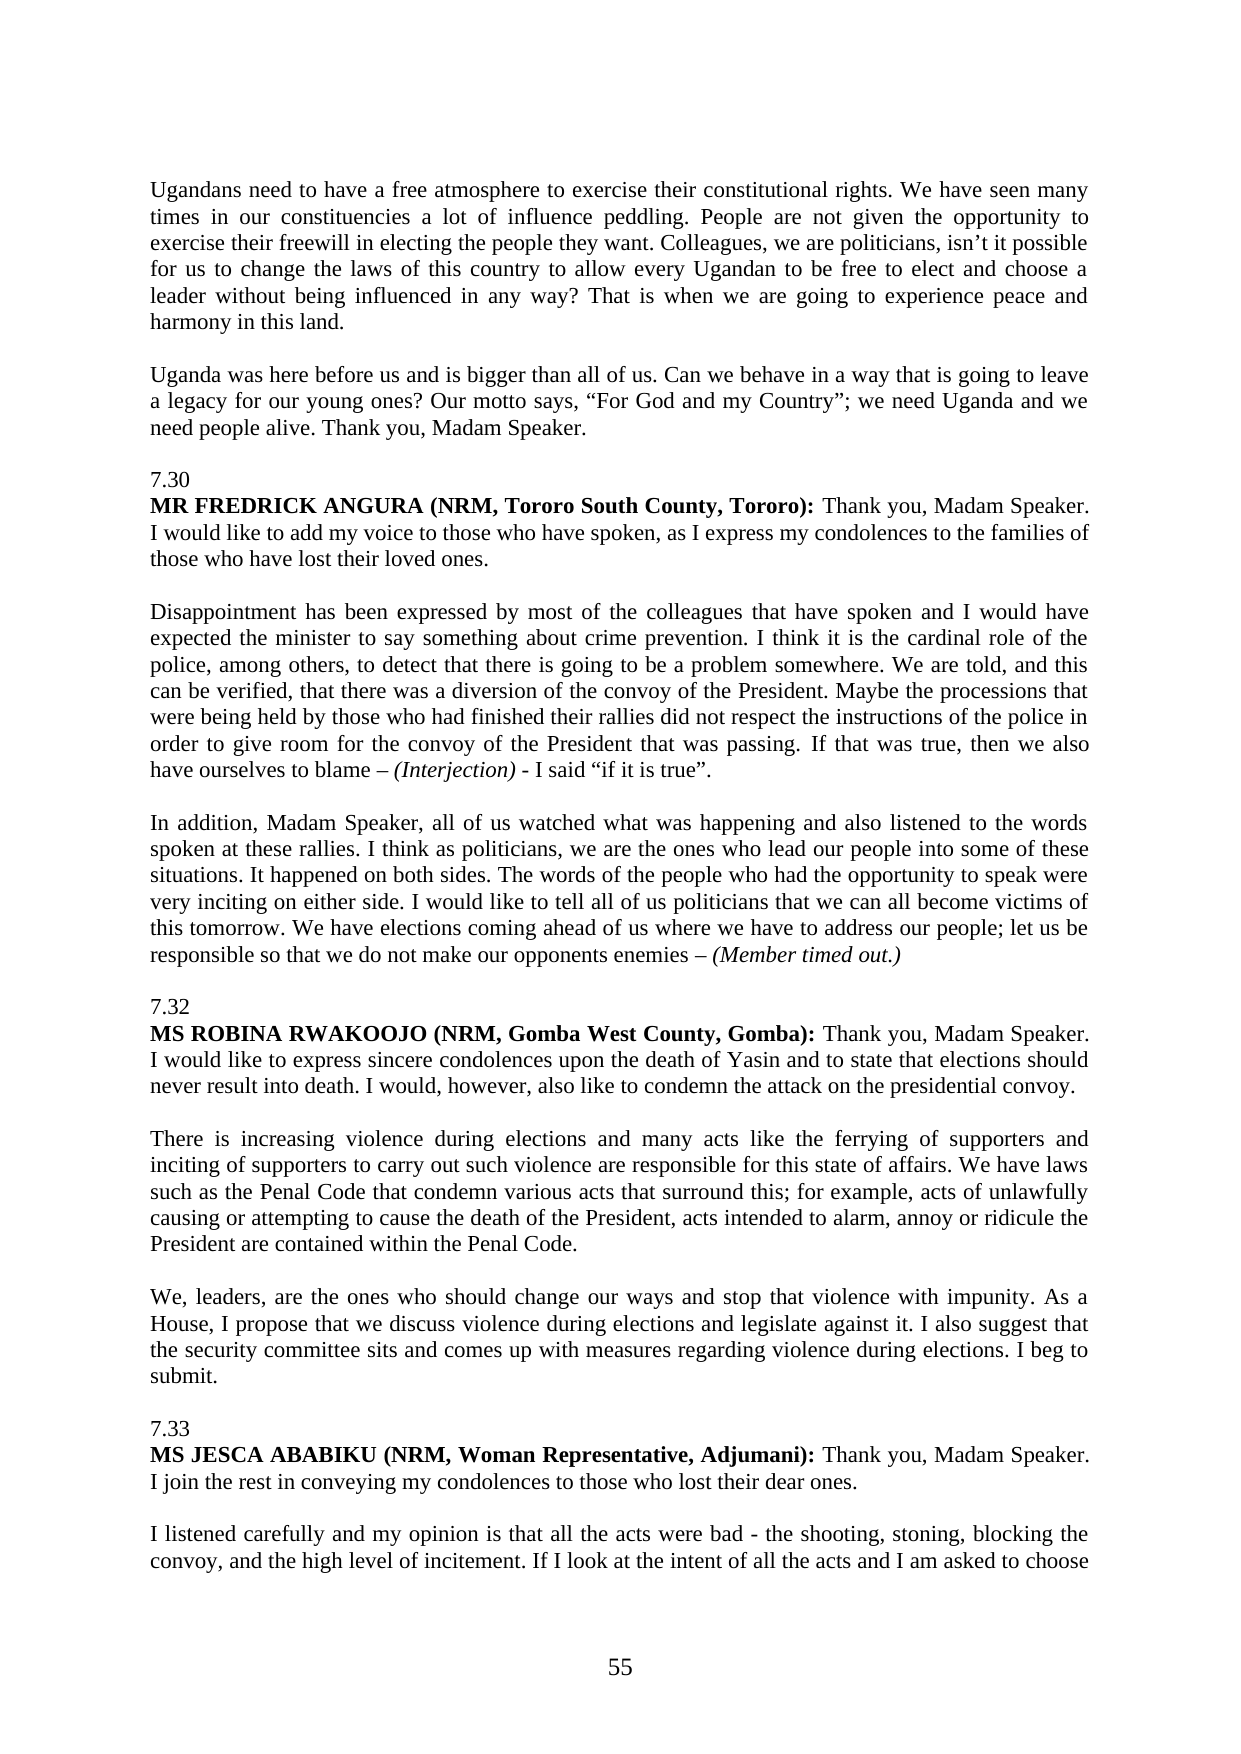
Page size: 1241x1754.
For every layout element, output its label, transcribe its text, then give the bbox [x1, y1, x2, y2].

text 7.33 [150, 1415, 1090, 1441]
text We, leaders, are the ones who should change our ways and stop that violence with impunity. As a House, I propose that we discuss violence during elections and legislate against it. I also suggest that the security committee sits and comes up with measures regarding violence during elections. I beg to submit. [150, 1283, 1090, 1389]
text 7.32 [150, 993, 1090, 1020]
text There is increasing violence during elections and many acts like the ferrying of supporters and inciting of supporters to carry out such violence are responsible for this state of affairs. We have laws such as the Penal Code that condemn various acts that surround this; for example, acts of unlawfully causing or attempting to cause the death of the President, acts intended to alarm, annoy or ridicule the President are contained within the Penal Code. [150, 1125, 1090, 1257]
text MS JESCA ABABIKU (NRM, Woman Representative, Adjumani): Thank you, Madam Speaker. I join the rest in conveying my condolences to those who lost their dear ones. [150, 1441, 1090, 1494]
text Ugandans need to have a free atmosphere to exercise their constitutional rights. We have seen many times in our constituencies a lot of influence peddling. People are not given the opportunity to exercise their freewill in electing the people they want. Colleagues, we are politicians, isn’t it possible for us to change the laws of this country to allow every Ugandan to be free to elect and choose a leader without being influenced in any way? That is when we are going to experience peace and harmony in this land. [150, 176, 1090, 334]
text MR FREDRICK ANGURA (NRM, Tororo South County, Tororo): Thank you, Madam Speaker. I would like to add my voice to those who have spoken, as I express my condolences to the families of those who have lost their loved ones. [150, 493, 1090, 572]
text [150, 1520, 1090, 1573]
text Uganda was here before us and is bigger than all of us. Can we behave in a way that is going to leave a legacy for our young ones? Our motto says, “For God and my Country”; we need Uganda and we need people alive. Thank you, Madam Speaker. [150, 361, 1090, 440]
text 7.30 [150, 466, 1090, 493]
text Disappointment has been expressed by most of the colleagues that have spoken and I would have expected the minister to say something about crime prevention. I think it is the cardinal role of the police, among others, to detect that there is going to be a problem somewhere. We are told, and this can be verified, that there was a diversion of the convoy of the President. Maybe the processions that were being held by those who had finished their rallies did not respect the instructions of the police in order to give room for the convoy of the President that was passing. If that was true, then we also have ourselves to blame – (Interjection) - I said “if it is true”. [150, 598, 1090, 782]
text In addition, Madam Speaker, all of us watched what was happening and also listened to the words spoken at these rallies. I think as politicians, we are the ones who lead our people into some of these situations. It happened on both sides. The words of the people who had the opportunity to speak were very inciting on either side. I would like to tell all of us politicians that we can all become victims of this tomorrow. We have elections coming ahead of us where we have to address our people; let us be responsible so that we do not make our opponents enemies – (Member timed out.) [150, 809, 1090, 967]
text MS ROBINA RWAKOOJO (NRM, Gomba West County, Gomba): Thank you, Madam Speaker. I would like to express sincere condolences upon the death of Yasin and to state that elections should never result into death. I would, however, also like to condemn the attack on the presidential convoy. [150, 1020, 1090, 1099]
